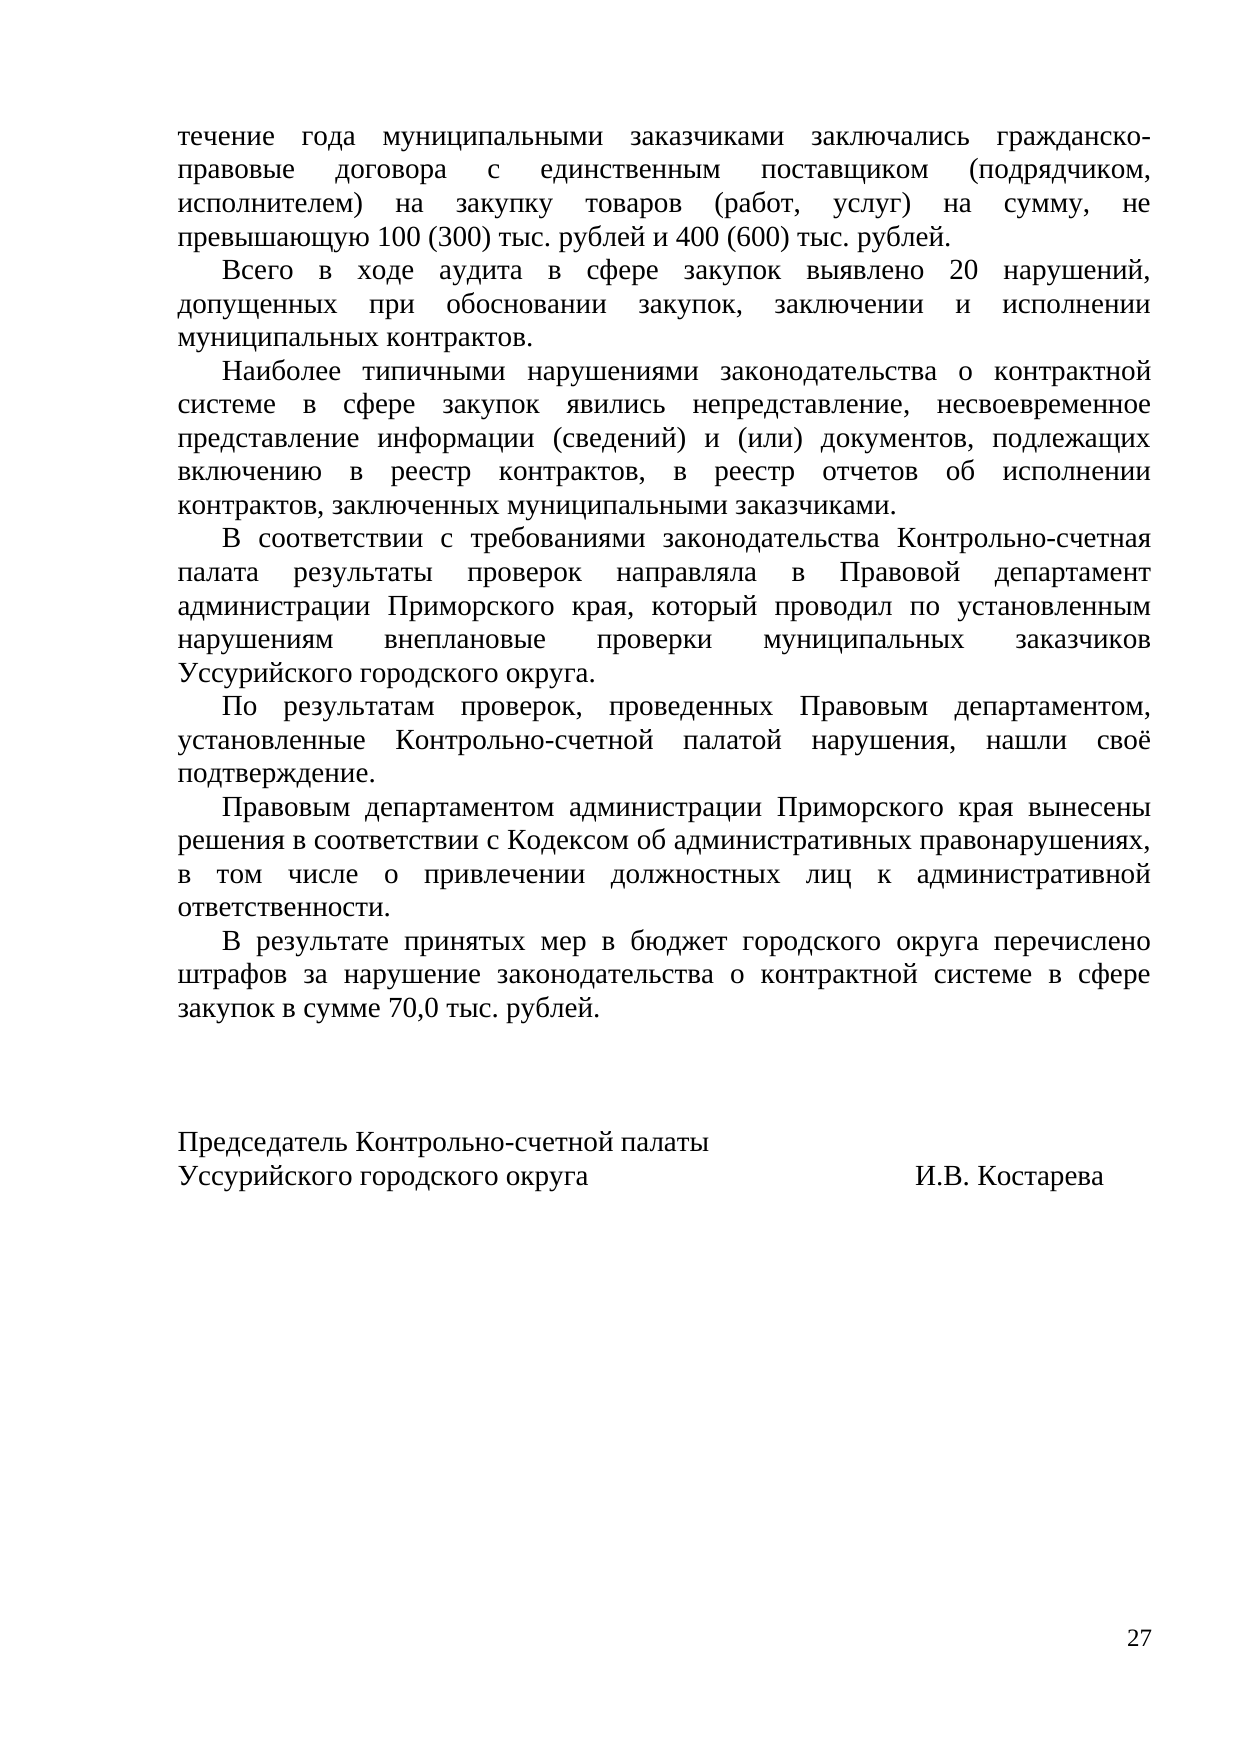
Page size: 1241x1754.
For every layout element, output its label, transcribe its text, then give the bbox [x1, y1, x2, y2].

text Наиболее типичными нарушениями законодательства о контрактной системе в сфере закупок явились непредставление, несвоевременное представление информации (сведений) и (или) документов, подлежащих включению в реестр контрактов, в реестр отчетов об исполнении контрактов, заключенных муниципальными заказчиками. [177, 353, 1152, 521]
text Председатель Контрольно-счетной палаты [177, 1124, 1152, 1158]
text Всего в ходе аудита в сфере закупок выявлено 20 нарушений, допущенных при обосновании закупок, заключении и исполнении муниципальных контрактов. [177, 252, 1152, 353]
text Правовым департаментом администрации Приморского края вынесены решения в соответствии с Кодексом об административных правонарушениях, в том числе о привлечении должностных лиц к административной ответственности. [177, 789, 1152, 923]
text По результатам проверок, проведенных Правовым департаментом, установленные Контрольно-счетной палатой нарушения, нашли своё подтверждение. [177, 688, 1152, 789]
text Уссурийского городского округа И.В. Костарева [177, 1158, 1152, 1191]
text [177, 118, 1152, 252]
text В результате принятых мер в бюджет городского округа перечислено штрафов за нарушение законодательства о контрактной системе в сфере закупок в сумме 70,0 тыс. рублей. [177, 923, 1152, 1024]
text В соответствии с требованиями законодательства Контрольно-счетная палата результаты проверок направляла в Правовой департамент администрации Приморского края, который проводил по установленным нарушениям внеплановые проверки муниципальных заказчиков Уссурийского городского округа. [177, 521, 1152, 688]
